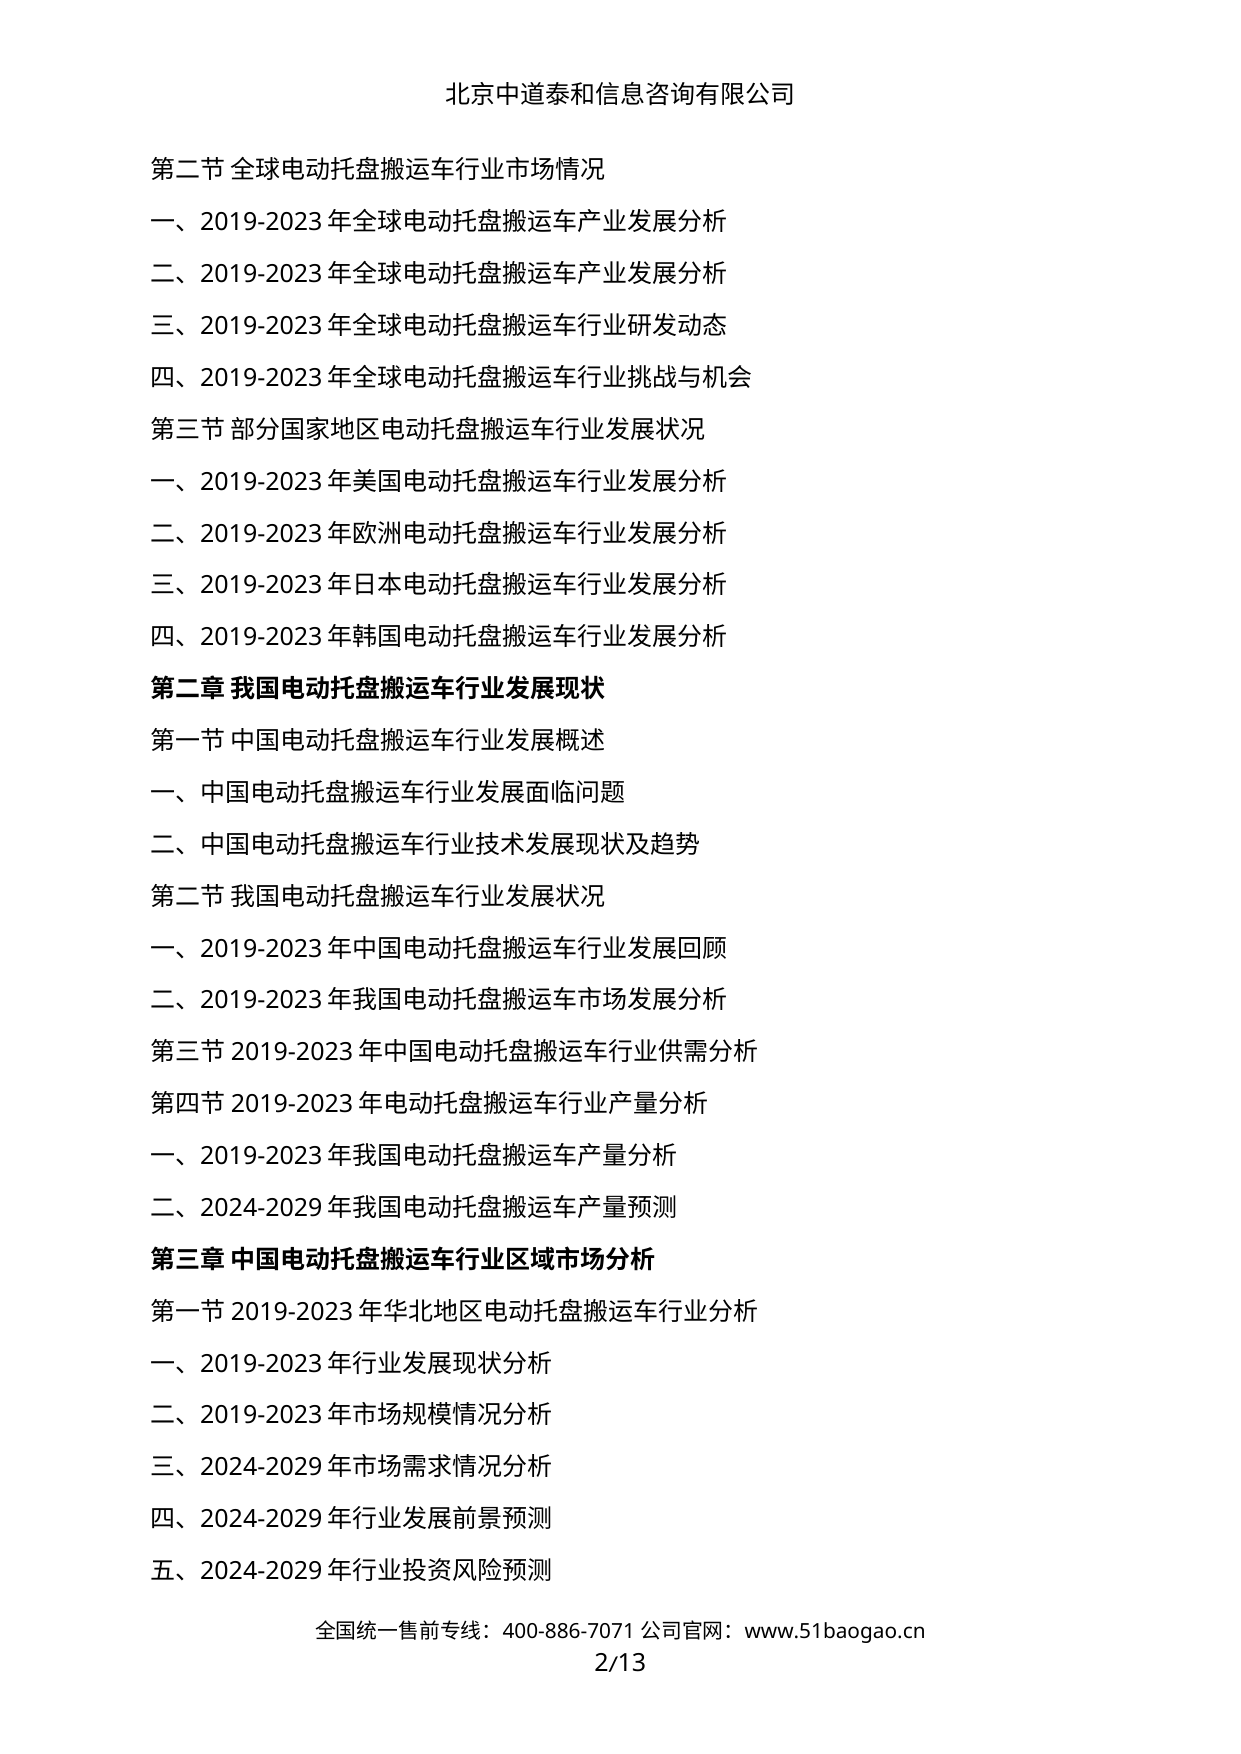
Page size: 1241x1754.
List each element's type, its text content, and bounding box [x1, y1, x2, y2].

text 第一节 2019-2023年华北地区电动托盘搬运车行业分析 [150, 1291, 1090, 1327]
text 四、2024-2029年行业发展前景预测 [150, 1499, 1090, 1535]
text 二、中国电动托盘搬运车行业技术发展现状及趋势 [150, 824, 1090, 861]
text 一、2019-2023年行业发展现状分析 [150, 1343, 1090, 1379]
text 二、2019-2023年欧洲电动托盘搬运车行业发展分析 [150, 513, 1090, 549]
text 一、2019-2023年全球电动托盘搬运车产业发展分析 [150, 202, 1090, 238]
text 二、2024-2029年我国电动托盘搬运车产量预测 [150, 1187, 1090, 1224]
text 一、2019-2023年我国电动托盘搬运车产量分析 [150, 1136, 1090, 1172]
text 一、2019-2023年美国电动托盘搬运车行业发展分析 [150, 461, 1090, 497]
text 二、2019-2023年我国电动托盘搬运车市场发展分析 [150, 980, 1090, 1016]
text 第一节 中国电动托盘搬运车行业发展概述 [150, 721, 1090, 757]
text 二、2019-2023年全球电动托盘搬运车产业发展分析 [150, 254, 1090, 290]
text 第四节 2019-2023年电动托盘搬运车行业产量分析 [150, 1084, 1090, 1120]
text 第二节 全球电动托盘搬运车行业市场情况 [150, 150, 1090, 186]
text 四、2019-2023年全球电动托盘搬运车行业挑战与机会 [150, 357, 1090, 394]
text 二、2019-2023年市场规模情况分析 [150, 1395, 1090, 1431]
text 四、2019-2023年韩国电动托盘搬运车行业发展分析 [150, 617, 1090, 653]
text 第二章 我国电动托盘搬运车行业发展现状 [150, 669, 1090, 705]
text 一、2019-2023年中国电动托盘搬运车行业发展回顾 [150, 928, 1090, 964]
text 第二节 我国电动托盘搬运车行业发展状况 [150, 876, 1090, 912]
text 五、2024-2029年行业投资风险预测 [150, 1551, 1090, 1587]
text 第三章 中国电动托盘搬运车行业区域市场分析 [150, 1239, 1090, 1276]
text 第三节 部分国家地区电动托盘搬运车行业发展状况 [150, 409, 1090, 446]
text 三、2019-2023年全球电动托盘搬运车行业研发动态 [150, 306, 1090, 342]
text 一、中国电动托盘搬运车行业发展面临问题 [150, 772, 1090, 809]
text 三、2024-2029年市场需求情况分析 [150, 1447, 1090, 1483]
text 第三节 2019-2023年中国电动托盘搬运车行业供需分析 [150, 1032, 1090, 1068]
text 三、2019-2023年日本电动托盘搬运车行业发展分析 [150, 565, 1090, 601]
